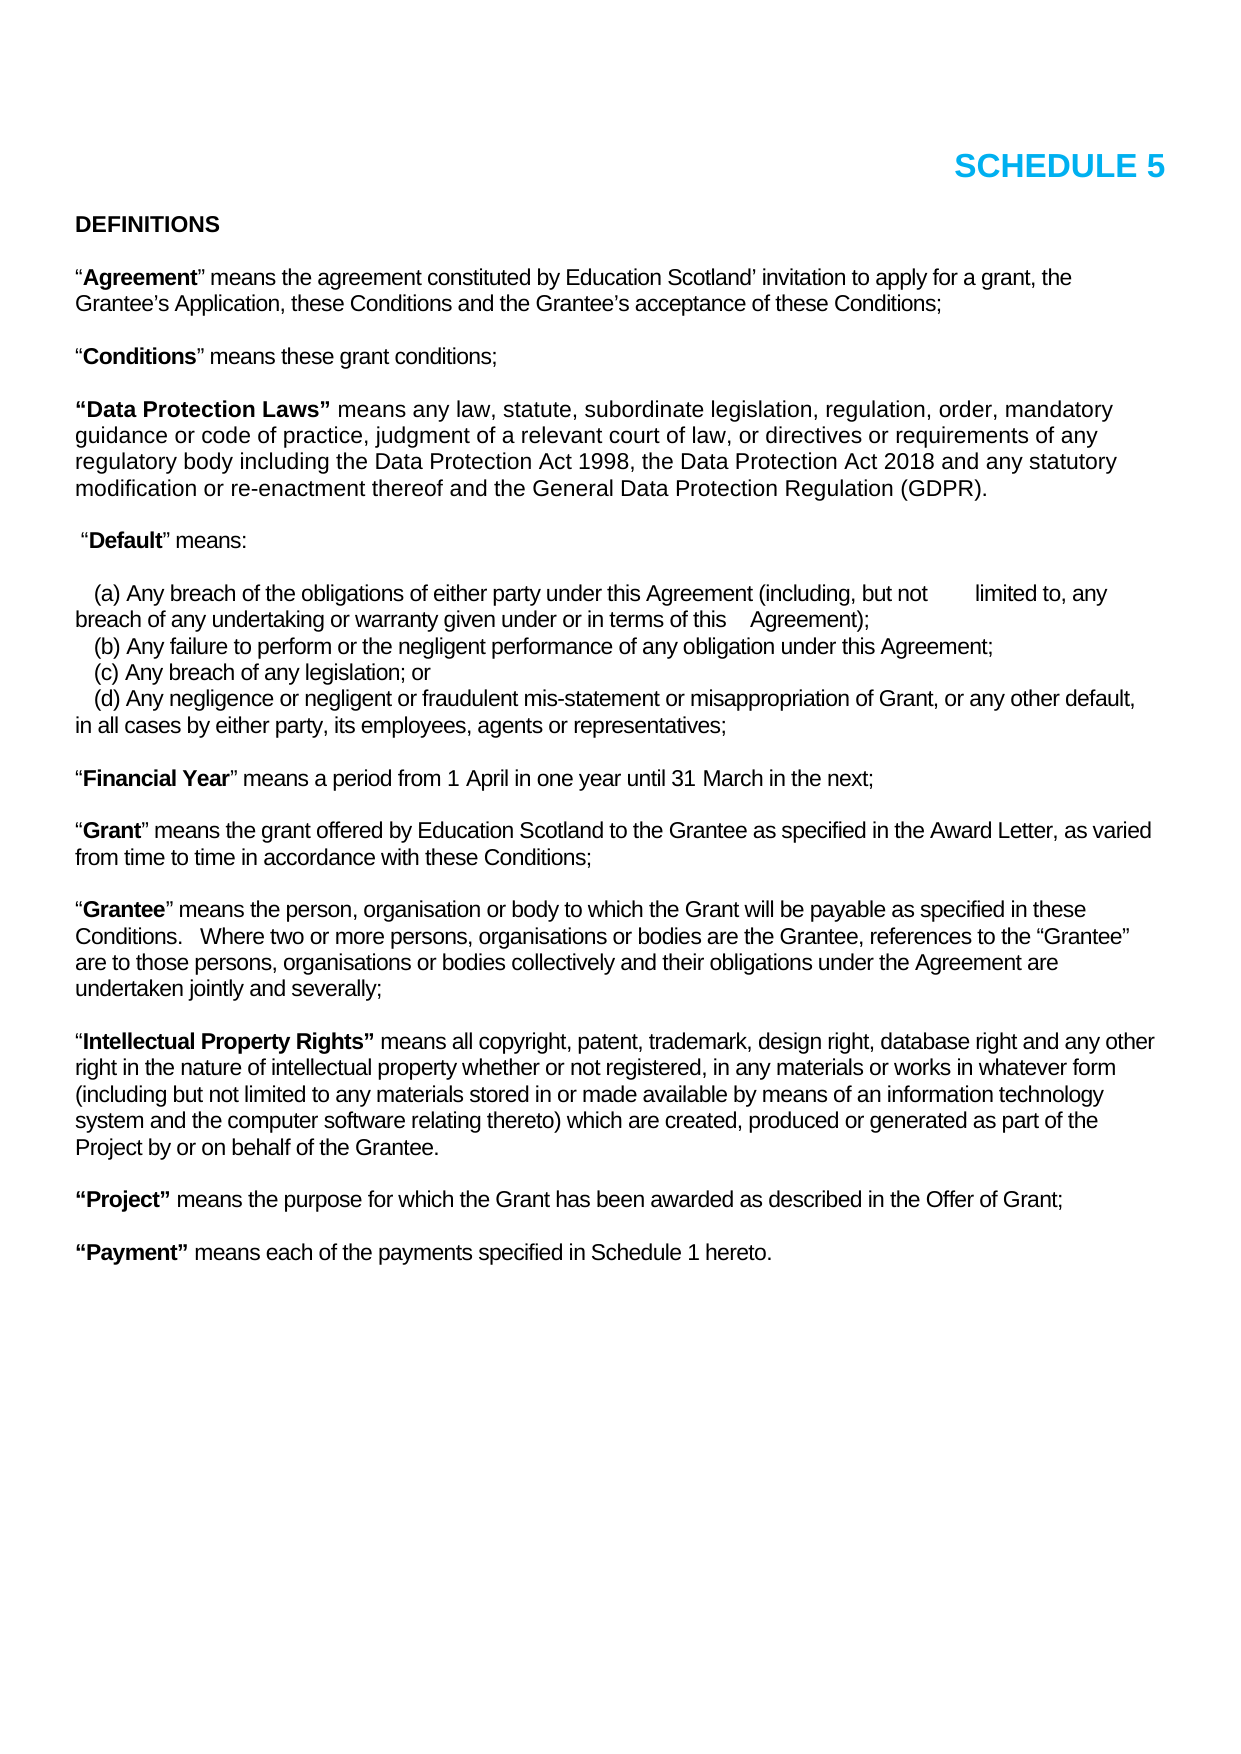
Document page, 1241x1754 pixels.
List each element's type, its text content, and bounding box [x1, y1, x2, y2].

text (a) Any breach of the obligations of either party under this Agreement (including, but not limited to, any breach of any undertaking or warranty given under or in terms of this Agreement); [75, 580, 1165, 633]
text “Project” means the purpose for which the Grant has been awarded as described in the Offer of Grant; [75, 1186, 1165, 1212]
text “Grant” means the grant offered by Education Scotland to the Grantee as specified in the Award Letter, as varied from time to time in accordance with these Conditions; [75, 817, 1165, 870]
text SCHEDULE 5 [375, 146, 1165, 185]
text (c) Any breach of any legislation; or [75, 659, 1165, 685]
text “Grantee” means the person, organisation or body to which the Grant will be payable as specified in these Conditions. Where two or more persons, organisations or bodies are the Grantee, references to the “Grantee” are to those persons, organisations or bodies collectively and their obligations under the Agreement are undertaken jointly and severally; [75, 896, 1165, 1002]
text “Payment” means each of the payments specified in Schedule 1 hereto. [75, 1239, 1165, 1265]
text “Default” means: [75, 527, 1165, 554]
text in all cases by either party, its employees, agents or representatives; [75, 712, 1165, 738]
text “Agreement” means the agreement constituted by Education Scotland’ invitation to apply for a grant, the Grantee’s Application, these Conditions and the Grantee’s acceptance of these Conditions; [75, 264, 1165, 316]
text DEFINITIONS [75, 211, 1165, 237]
text “Data Protection Laws” means any law, statute, subordinate legislation, regulation, order, mandatory guidance or code of practice, judgment of a relevant court of law, or directives or requirements of any regulatory body including the Data Protection Act 1998, the Data Protection Act 2018 and any statutory modification or re-enactment thereof and the General Data Protection Regulation (GDPR). [75, 396, 1165, 501]
text (d) Any negligence or negligent or fraudulent mis-statement or misappropriation of Grant, or any other default, [75, 685, 1165, 712]
text “Intellectual Property Rights” means all copyright, patent, trademark, design right, database right and any other right in the nature of intellectual property whether or not registered, in any materials or works in whatever form (including but not limited to any materials stored in or made available by means of an information technology system and the computer software relating thereto) which are created, produced or generated as part of the Project by or on behalf of the Grantee. [75, 1028, 1165, 1160]
text (b) Any failure to perform or the negligent performance of any obligation under this Agreement; [75, 633, 1165, 659]
text “Financial Year” means a period from 1 April in one year until 31 March in the next; [75, 764, 1165, 791]
text “Conditions” means these grant conditions; [75, 343, 1165, 369]
